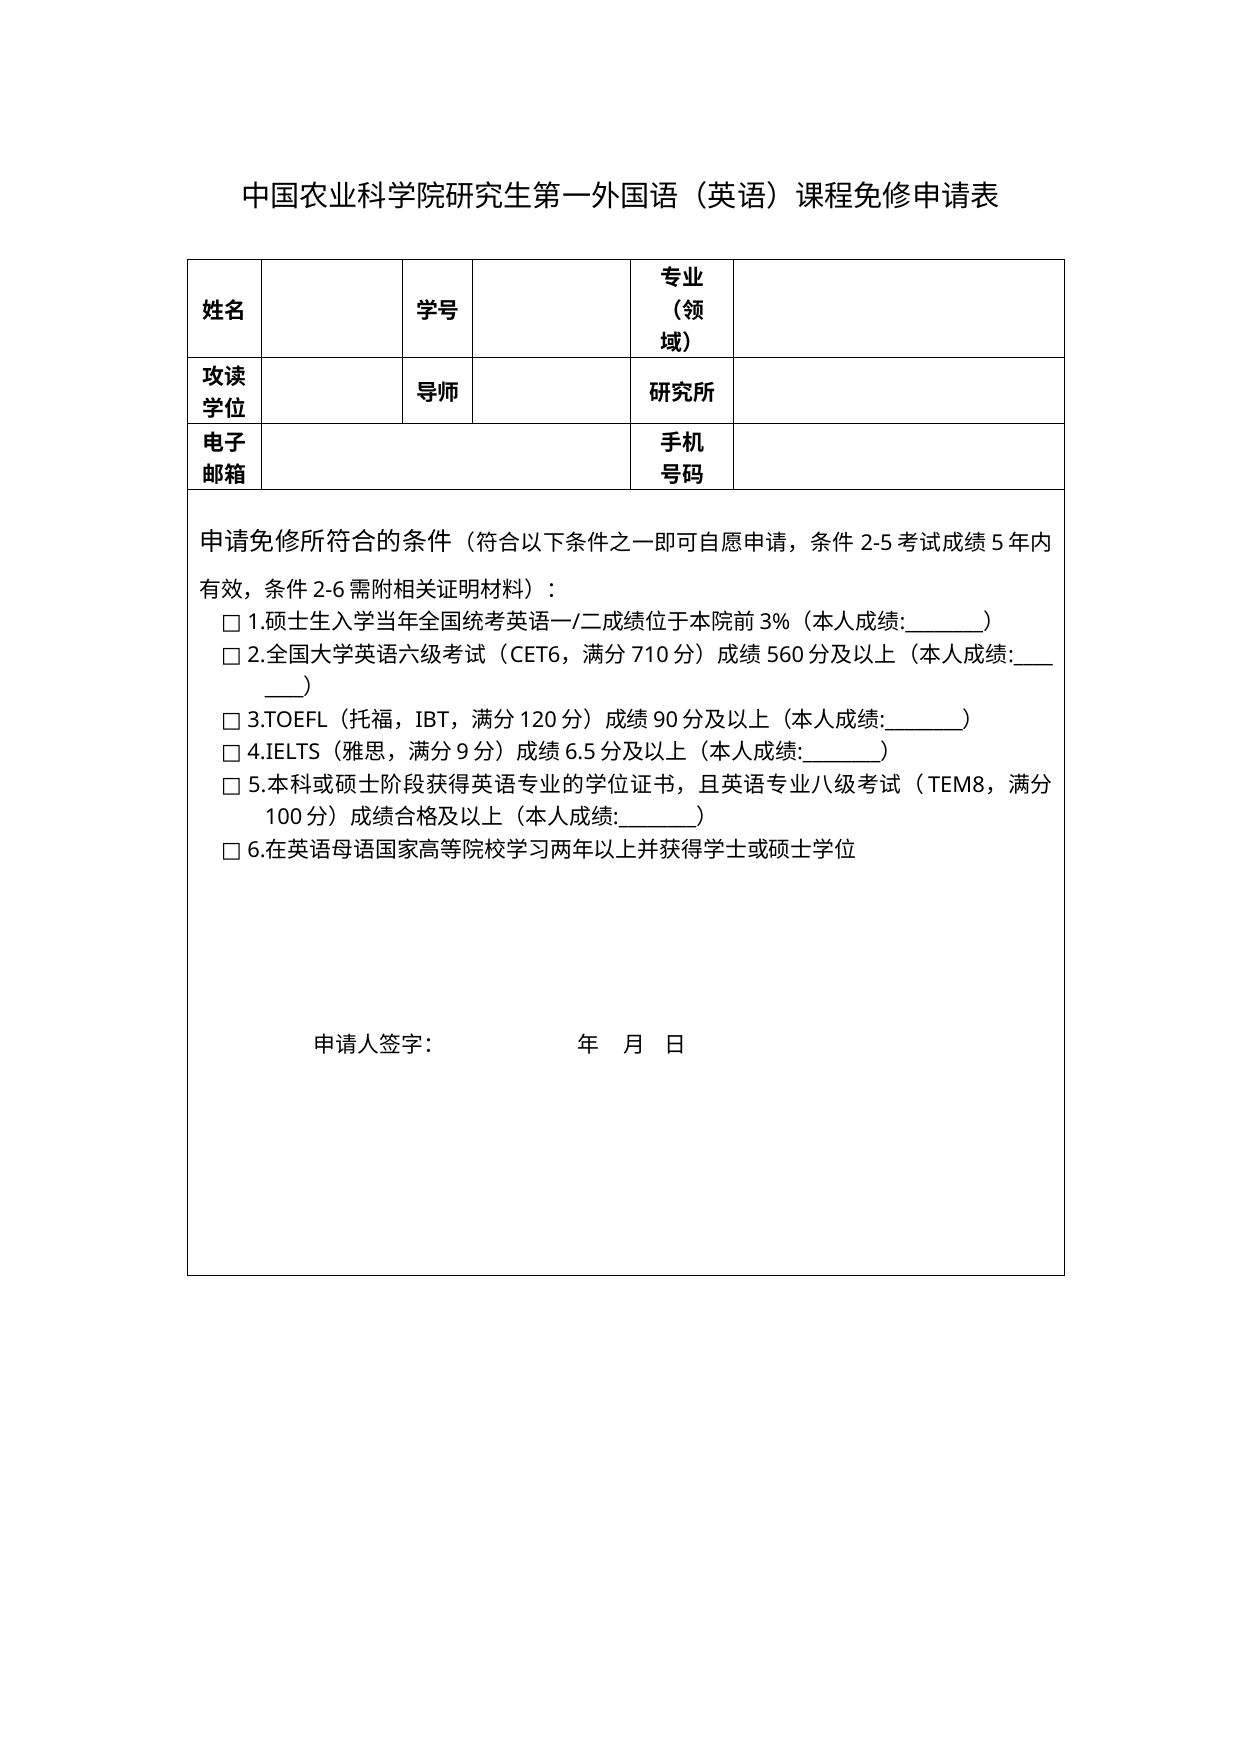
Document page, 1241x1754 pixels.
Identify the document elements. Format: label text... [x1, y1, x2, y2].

table_header [262, 260, 402, 357]
table_cell [262, 424, 630, 489]
table_header [473, 260, 630, 357]
table_cell 攻读学位 [188, 358, 261, 423]
table_cell [262, 358, 402, 423]
table_header [734, 260, 1064, 357]
table_cell 申请免修所符合的条件（符合以下条件之一即可自愿申请，条件2-5考试成绩5年内有效，条件2-6需附相关证明材料）： □ 1.硕士生入学当年全国统考英语一/二成绩位于本院前3%（本人成绩:________） □ 2.全国大学英语六级考试（CET6，满分710分）成绩560分及以上（本人成绩:________） □ 3.TOEFL（托福，IBT，满分120分）成绩90分及以上（本人成绩:________） □ 4.IELTS（雅思，满分9分）成绩6.5分及以上（本人成绩:________） □ 5.本科或硕士阶段获得英语专业的学位证书，且英语专业八级考试（TEM8，满分100分）成绩合格及以上（本人成绩:________） □ 6.在英语母语国家高等院校学习两年以上并获得学士或硕士学位 申请人签字： 年 月 日 [188, 490, 1064, 1274]
table_cell 研究所 [631, 358, 733, 423]
table_cell [473, 358, 630, 423]
table_header 姓名 [188, 260, 261, 357]
text 中国农业科学院研究生第一外国语（英语）课程免修申请表 [187, 161, 1053, 226]
table_cell 电子邮箱 [188, 424, 261, 489]
table_cell 手机 号码 [631, 424, 733, 489]
table_cell 导师 [403, 358, 472, 423]
table_cell [734, 358, 1064, 423]
table_header 学号 [403, 260, 472, 357]
table_cell [734, 424, 1064, 489]
table_header 专业 （领域） [631, 260, 733, 357]
